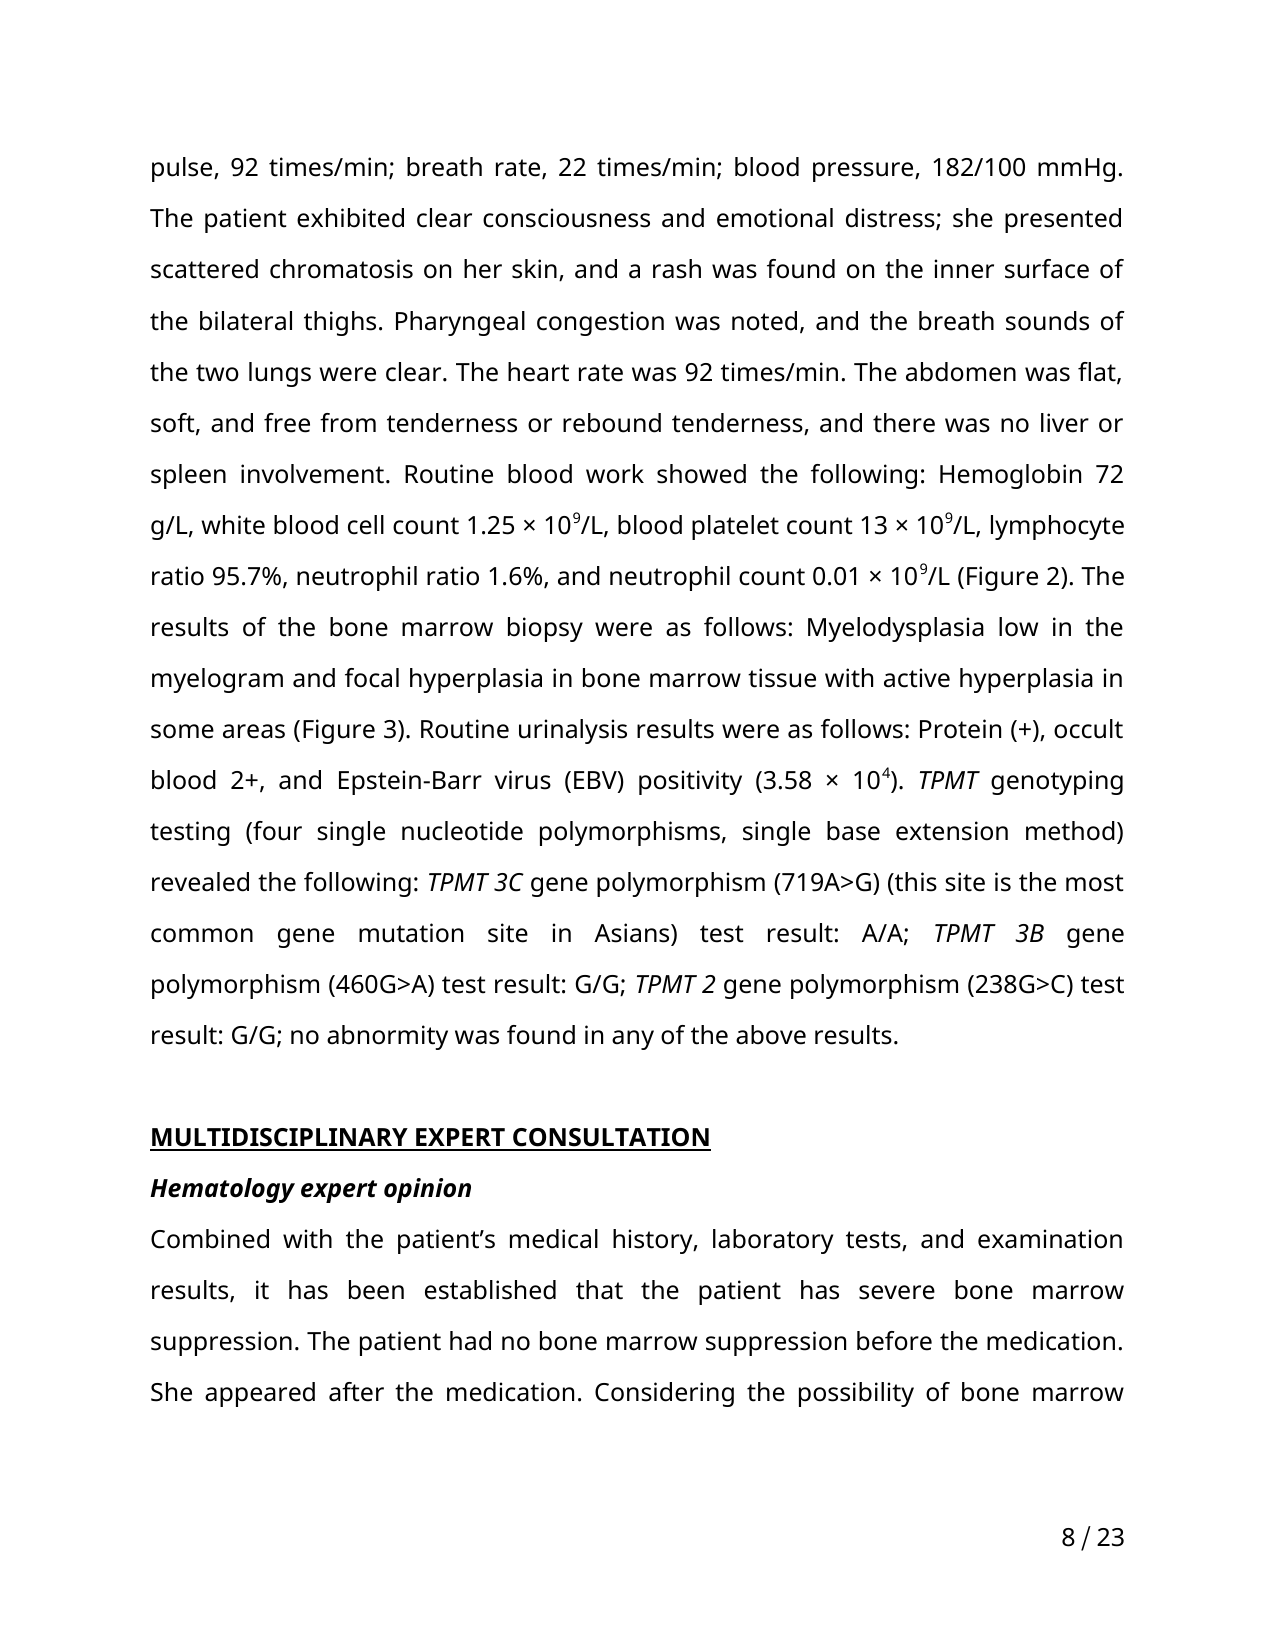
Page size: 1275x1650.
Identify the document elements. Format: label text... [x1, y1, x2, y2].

text MULTIDISCIPLINARY EXPERT CONSULTATION [150, 1120, 1125, 1154]
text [150, 1222, 1125, 1409]
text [150, 150, 1125, 1052]
text Hematology expert opinion [150, 1171, 1125, 1205]
